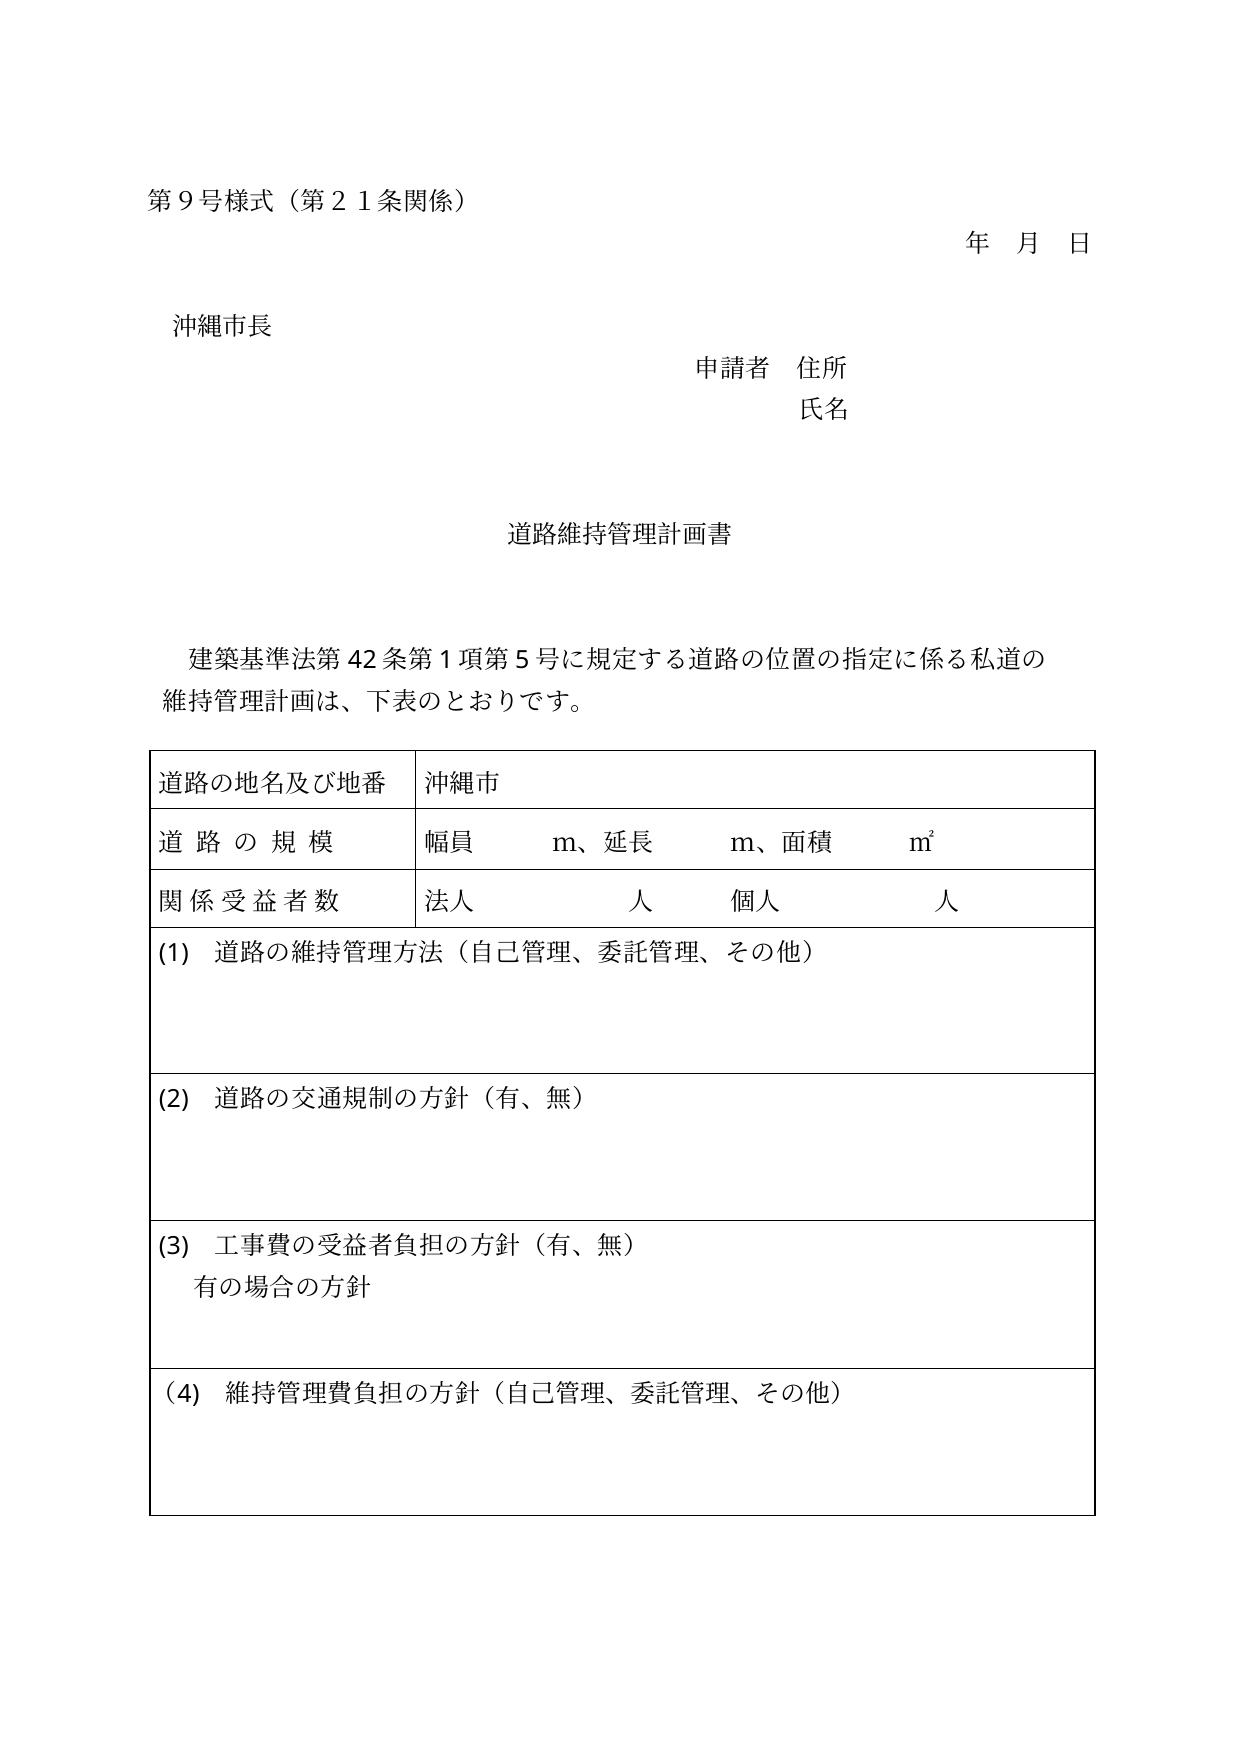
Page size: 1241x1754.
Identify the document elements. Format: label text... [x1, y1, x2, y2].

text 氏名 [148, 386, 1107, 427]
text 道路維持管理計画書 [148, 511, 1092, 552]
table_header 道路の地名及び地番 [151, 751, 415, 808]
table_cell 幅員 ｍ、延長 ｍ、面積 ㎡ [416, 809, 1094, 868]
text 沖縄市長 [148, 302, 1092, 344]
text 年 月 日 [148, 219, 1092, 261]
table_cell 関係受益者数 [151, 870, 415, 927]
table_header 沖縄市 [416, 751, 1094, 808]
table_cell (3) 工事費の受益者負担の方針（有、無） 有の場合の方針 [151, 1221, 1094, 1368]
table_cell 道路の規模 [151, 809, 415, 868]
table_cell (2) 道路の交通規制の方針（有、無） [151, 1074, 1094, 1220]
text 建築基準法第42条第1項第5号に規定する道路の位置の指定に係る私道の維持管理計画は、下表のとおりです。 [162, 636, 1048, 719]
text 第９号様式（第２１条関係） [148, 177, 1092, 219]
table_cell （4) 維持管理費負担の方針（自己管理、委託管理、その他） [151, 1369, 1094, 1515]
table_cell 法人 人 個人 人 [416, 870, 1094, 927]
table_cell (1) 道路の維持管理方法（自己管理、委託管理、その他） [151, 928, 1094, 1073]
text 申請者 住所 [148, 344, 1092, 386]
